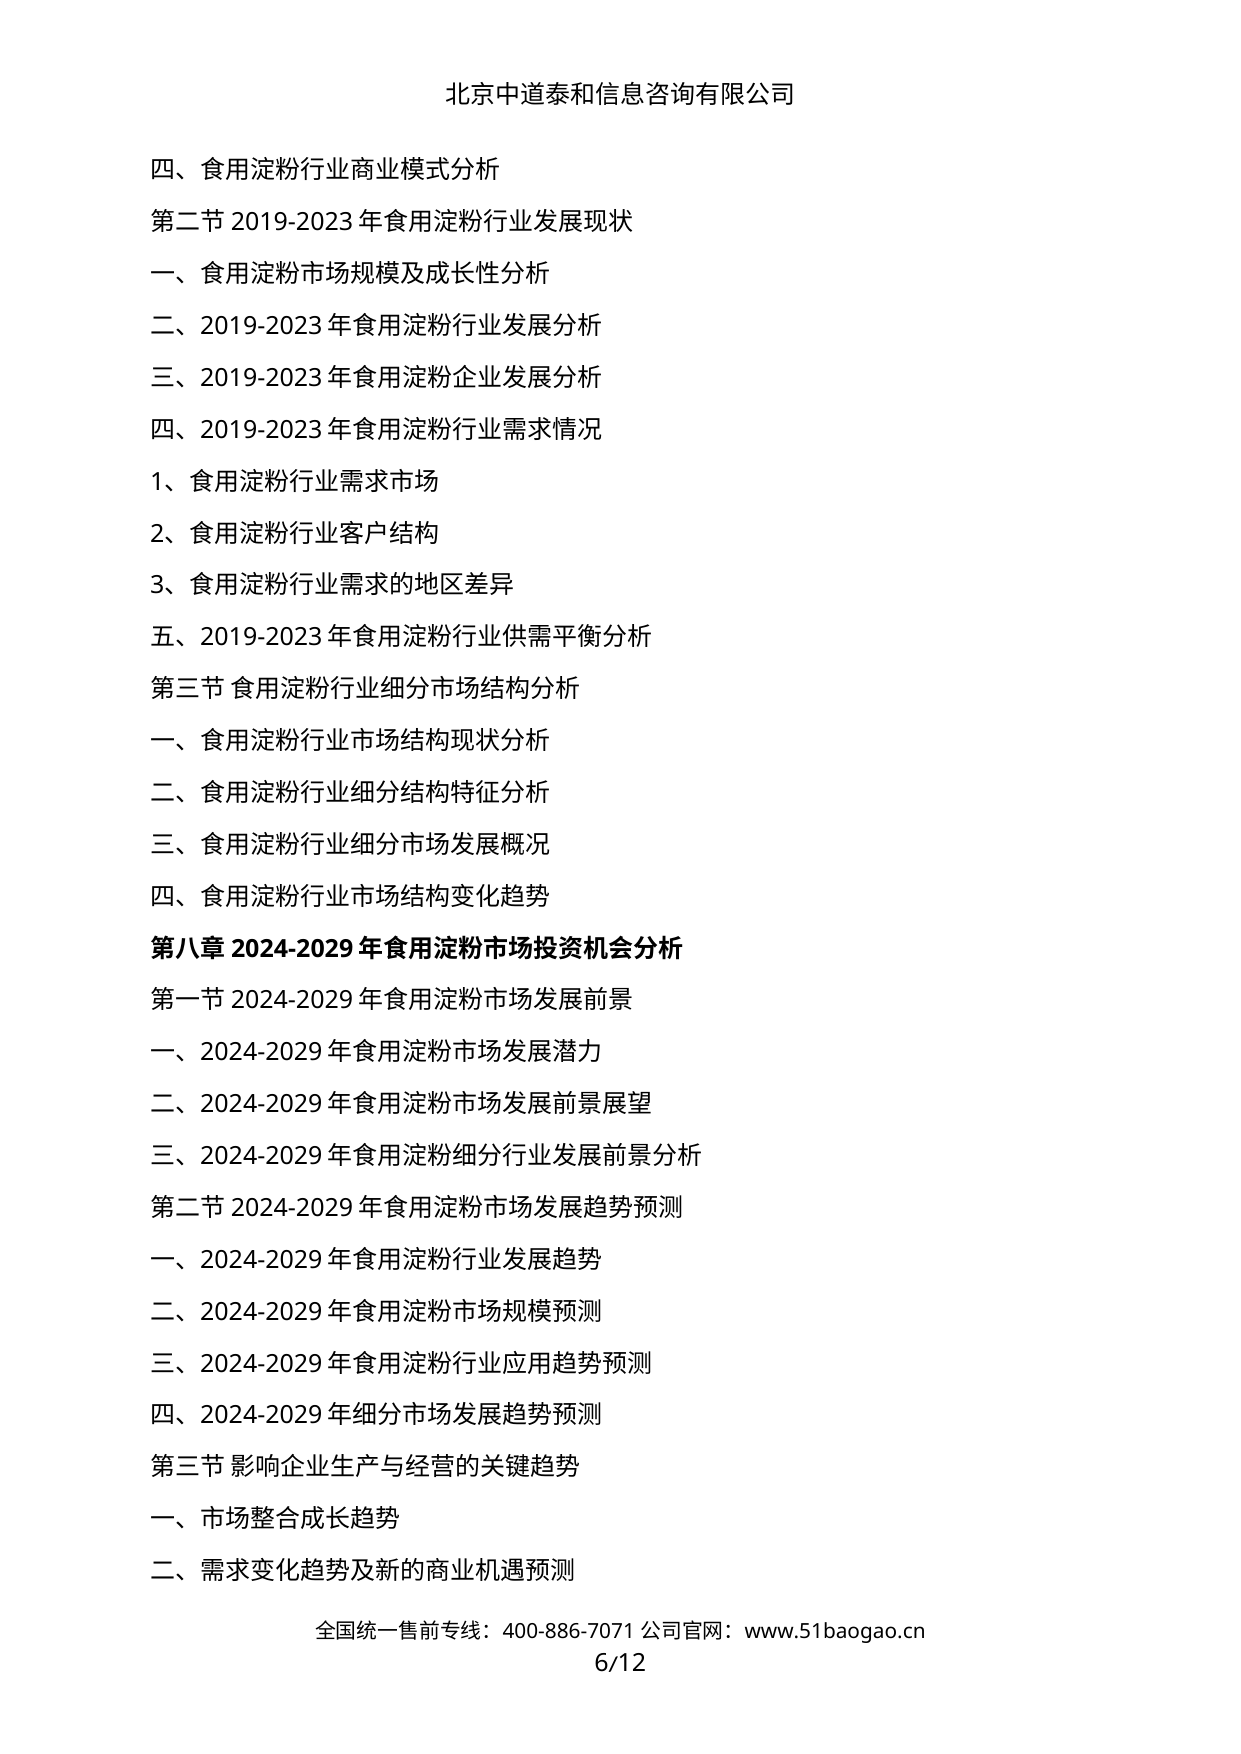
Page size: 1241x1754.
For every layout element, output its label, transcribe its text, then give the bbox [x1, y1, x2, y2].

text 五、2019-2023年食用淀粉行业供需平衡分析 [150, 617, 1090, 653]
text 四、食用淀粉行业市场结构变化趋势 [150, 876, 1090, 912]
text 第八章 2024-2029年食用淀粉市场投资机会分析 [150, 928, 1090, 964]
text 三、2019-2023年食用淀粉企业发展分析 [150, 357, 1090, 394]
text 一、2024-2029年食用淀粉市场发展潜力 [150, 1032, 1090, 1068]
text 一、食用淀粉行业市场结构现状分析 [150, 721, 1090, 757]
text 一、2024-2029年食用淀粉行业发展趋势 [150, 1239, 1090, 1276]
text 三、2024-2029年食用淀粉行业应用趋势预测 [150, 1343, 1090, 1379]
text 第三节 食用淀粉行业细分市场结构分析 [150, 669, 1090, 705]
text 1、食用淀粉行业需求市场 [150, 461, 1090, 497]
text 一、市场整合成长趋势 [150, 1499, 1090, 1535]
text 二、2024-2029年食用淀粉市场规模预测 [150, 1291, 1090, 1327]
text 四、食用淀粉行业商业模式分析 [150, 150, 1090, 186]
text 第二节 2019-2023年食用淀粉行业发展现状 [150, 202, 1090, 238]
text 一、食用淀粉市场规模及成长性分析 [150, 254, 1090, 290]
text 三、2024-2029年食用淀粉细分行业发展前景分析 [150, 1136, 1090, 1172]
text 2、食用淀粉行业客户结构 [150, 513, 1090, 549]
text 四、2024-2029年细分市场发展趋势预测 [150, 1395, 1090, 1431]
text 三、食用淀粉行业细分市场发展概况 [150, 824, 1090, 861]
text 第三节 影响企业生产与经营的关键趋势 [150, 1447, 1090, 1483]
text 二、2019-2023年食用淀粉行业发展分析 [150, 306, 1090, 342]
text 四、2019-2023年食用淀粉行业需求情况 [150, 409, 1090, 446]
text 3、食用淀粉行业需求的地区差异 [150, 565, 1090, 601]
text 二、需求变化趋势及新的商业机遇预测 [150, 1551, 1090, 1587]
text 第一节 2024-2029年食用淀粉市场发展前景 [150, 980, 1090, 1016]
text 二、2024-2029年食用淀粉市场发展前景展望 [150, 1084, 1090, 1120]
text 第二节 2024-2029年食用淀粉市场发展趋势预测 [150, 1187, 1090, 1224]
text 二、食用淀粉行业细分结构特征分析 [150, 772, 1090, 809]
